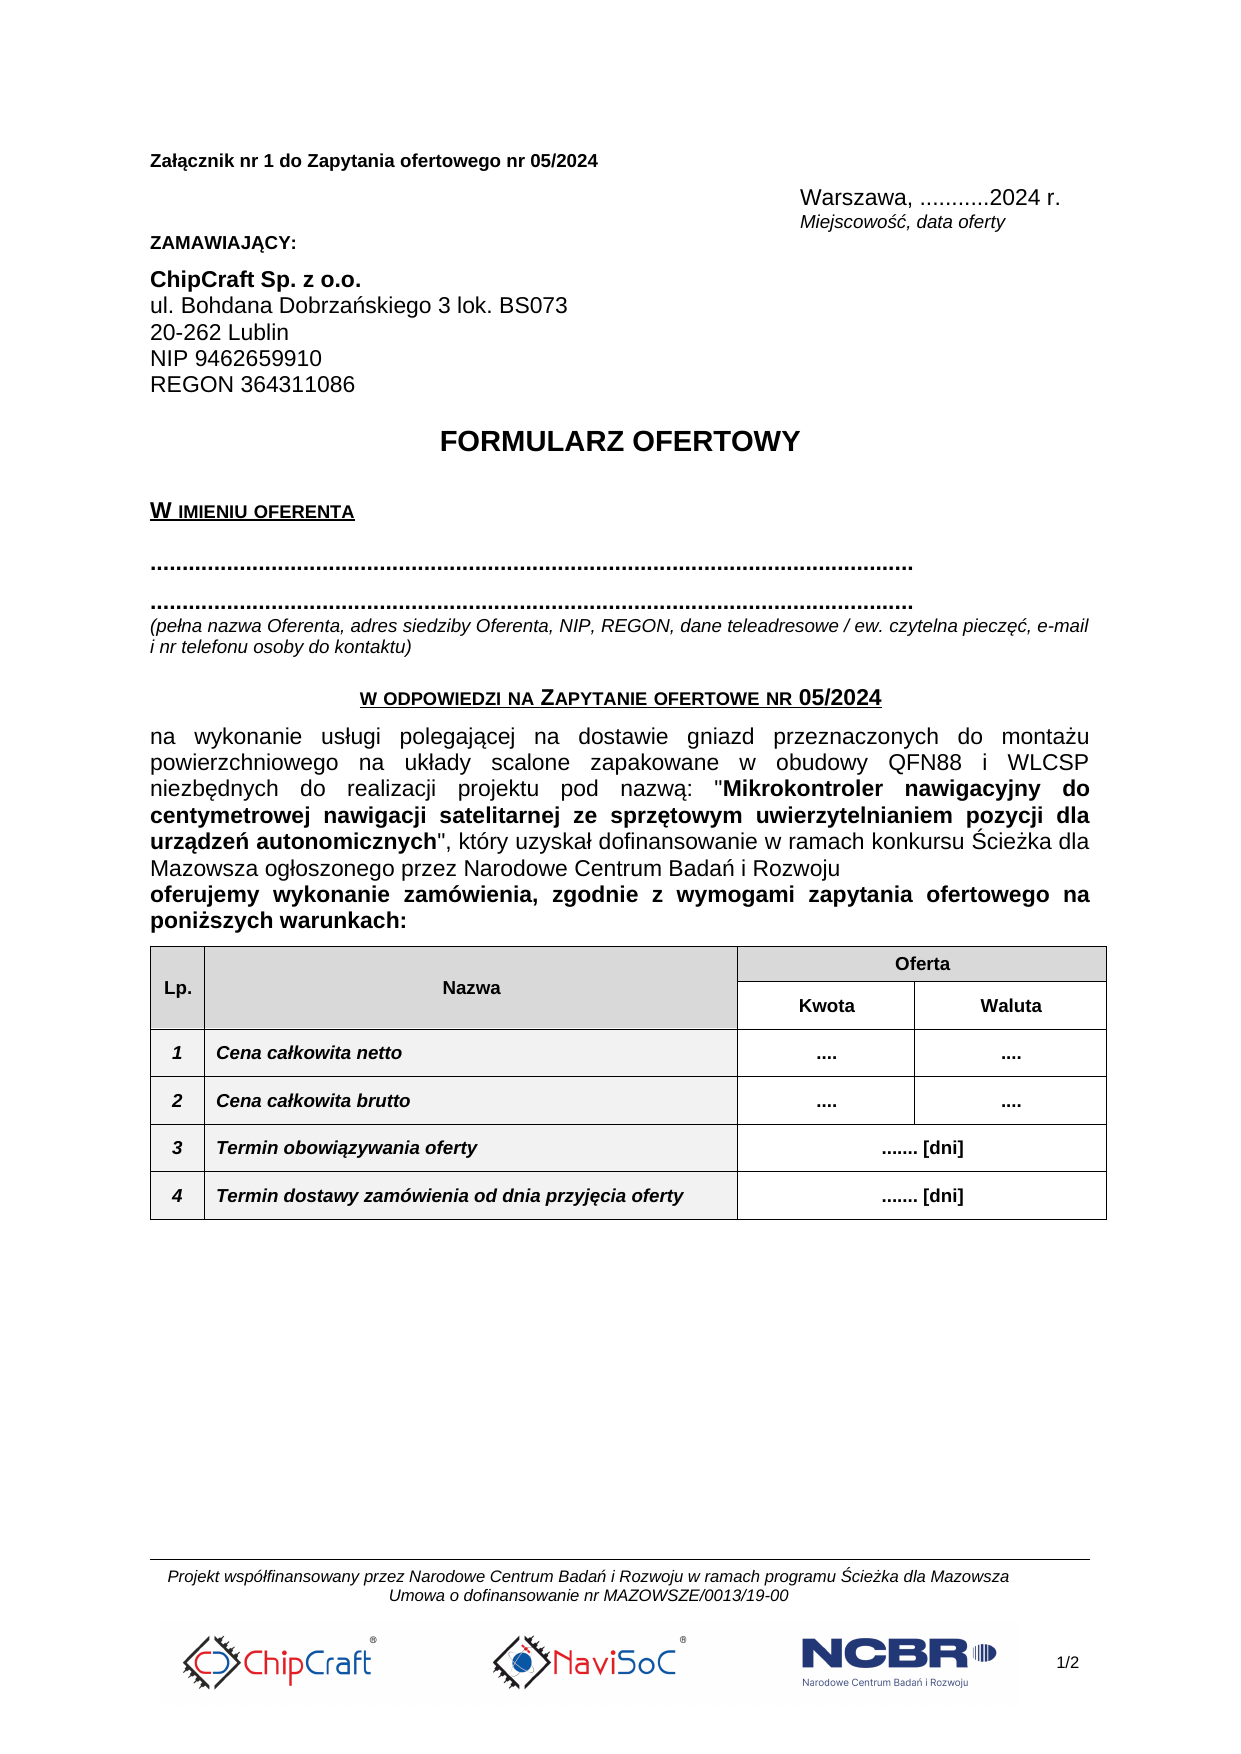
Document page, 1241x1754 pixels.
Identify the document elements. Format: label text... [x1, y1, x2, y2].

table_cell ....... [dni] [738, 1125, 1106, 1171]
text FORMULARZ OFERTOWY [150, 424, 1090, 458]
text oferujemy wykonanie zamówienia, zgodnie z wymogami zapytania ofertowego na poniższych warunkach: [150, 881, 1091, 933]
table_cell .... [915, 1030, 1106, 1076]
text ........................................................................................................................ [150, 588, 1090, 614]
table_cell .... [915, 1077, 1106, 1124]
text W imieniu oferenta [150, 497, 1091, 523]
text REGON 364311086 [150, 371, 1090, 398]
table_cell Termin dostawy zamówienia od dnia przyjęcia oferty [205, 1172, 737, 1219]
table_cell Cena całkowita netto [205, 1030, 737, 1076]
table_cell 2 [151, 1077, 204, 1124]
table_cell Termin obowiązywania oferty [205, 1125, 737, 1171]
table_header Oferta [738, 947, 1106, 981]
table_cell ....... [dni] [738, 1172, 1106, 1219]
table_header Nazwa [205, 947, 737, 1028]
text w odpowiedzi na Zapytanie ofertowe nr 05/2024 [150, 684, 1091, 710]
text (pełna nazwa Oferenta, adres siedziby Oferenta, NIP, REGON, dane teleadresowe / ew. czytelna pieczęć, e-mail i nr telefonu osoby do kontaktu) [150, 614, 1091, 657]
table_cell Cena całkowita brutto [205, 1077, 737, 1124]
table_cell 1 [151, 1030, 204, 1076]
text ZAMAWIAJĄCY: [150, 232, 1090, 253]
text ........................................................................................................................ [150, 548, 1090, 575]
table_cell Waluta [915, 982, 1106, 1028]
table_cell 3 [151, 1125, 204, 1171]
picture [161, 1619, 1018, 1706]
text NIP 9462659910 [150, 345, 1090, 371]
text Warszawa, ...........2024 r. [800, 184, 1090, 210]
text Miejscowość, data oferty [800, 210, 1090, 232]
table_cell .... [738, 1030, 914, 1076]
text ChipCraft Sp. z o.o. [150, 266, 1090, 292]
table_cell Kwota [738, 982, 914, 1028]
text Załącznik nr 1 do Zapytania ofertowego nr 05/2024 [150, 150, 1090, 172]
text 20-262 Lublin [150, 319, 1090, 345]
table_cell .... [738, 1077, 914, 1124]
text na wykonanie usługi polegającej na dostawie gniazd przeznaczonych do montażu powierzchniowego na układy scalone zapakowane w obudowy QFN88 i WLCSP niezbędnych do realizacji projektu pod nazwą: "Mikrokontroler nawigacyjny do centymetrowej nawigacji satelitarnej ze sprzętowym uwierzytelnianiem pozycji dla urządzeń autonomicznych", który uzyskał dofinansowanie w ramach konkursu Ścieżka dla Mazowsza ogłoszonego przez Narodowe Centrum Badań i Rozwoju [150, 723, 1090, 881]
table_cell 4 [151, 1172, 204, 1219]
text ul. Bohdana Dobrzańskiego 3 lok. BS073 [150, 292, 1090, 319]
table_header Lp. [151, 947, 204, 1028]
